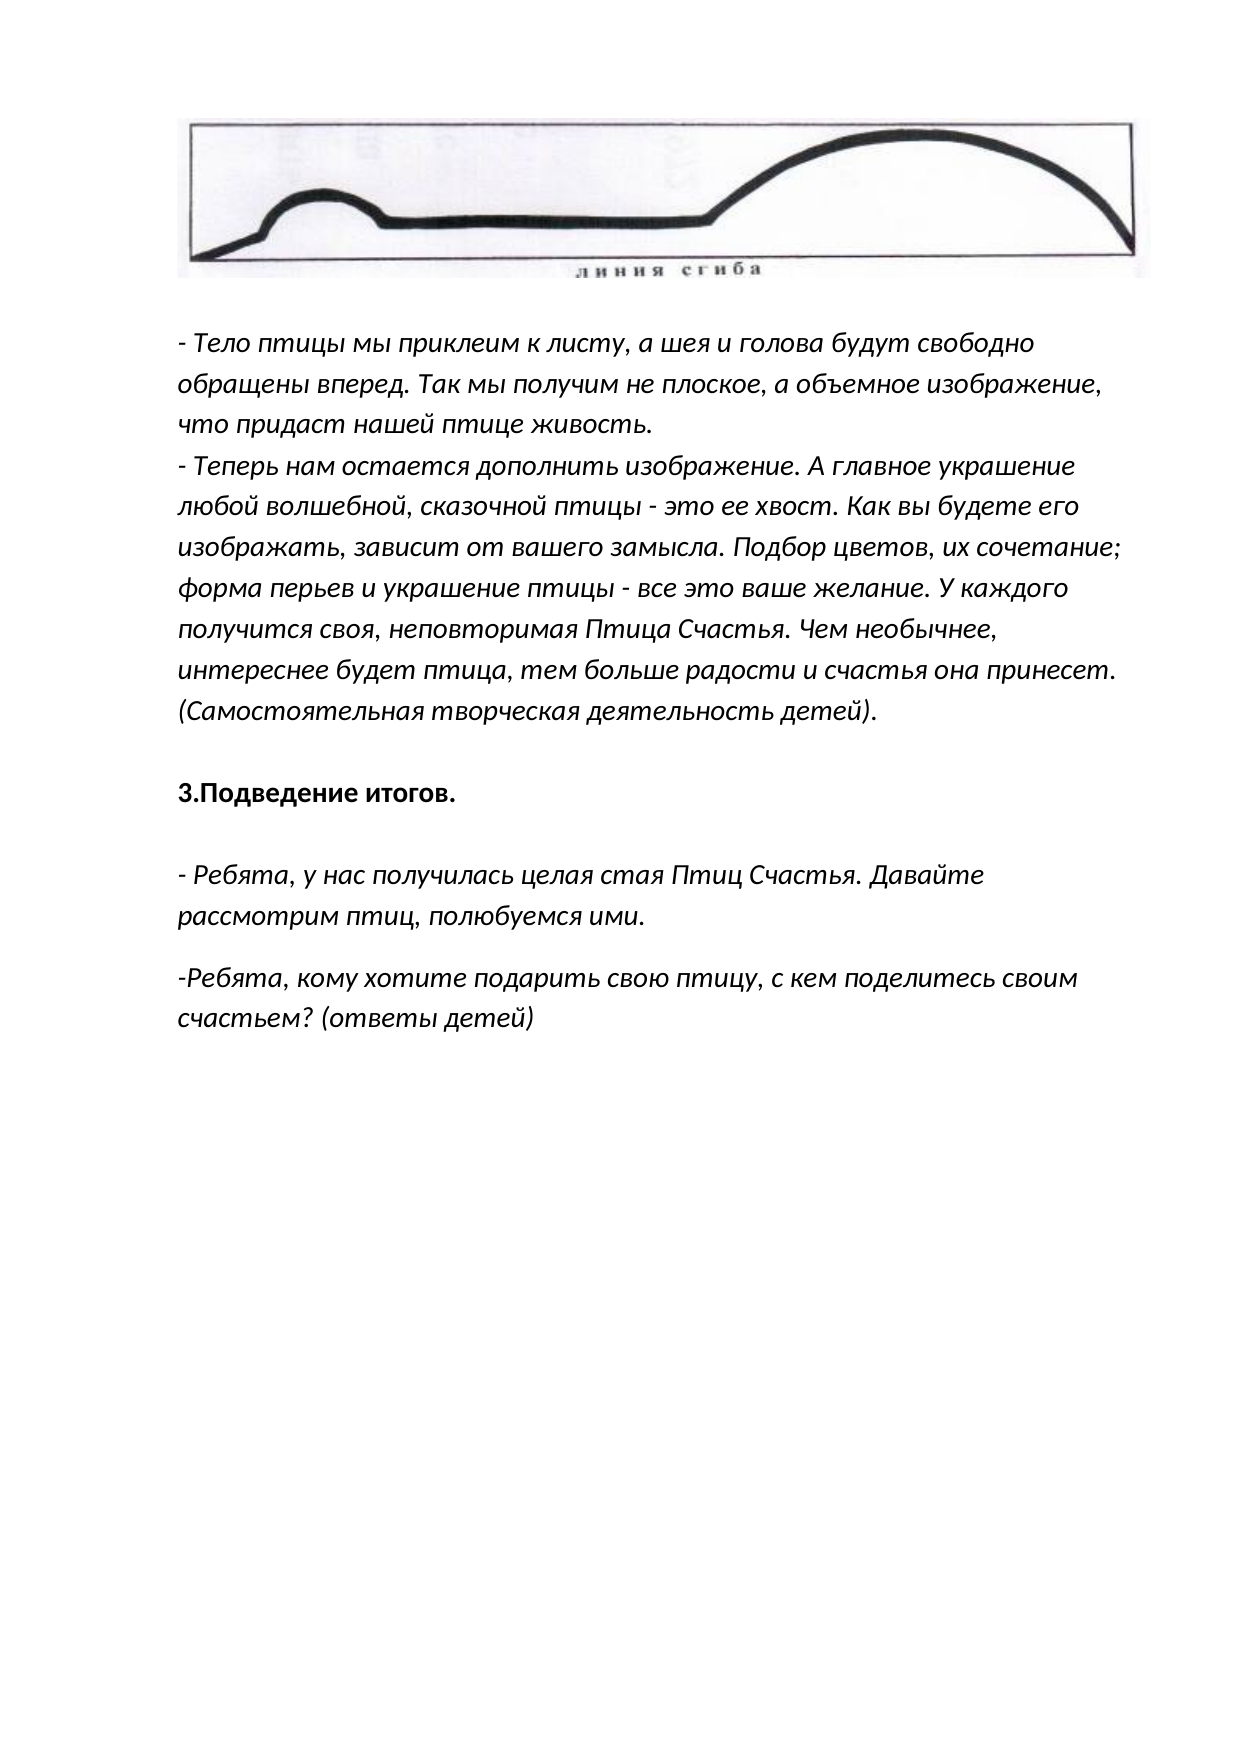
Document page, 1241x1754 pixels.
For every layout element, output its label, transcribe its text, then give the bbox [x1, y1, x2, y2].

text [177, 118, 1152, 932]
picture [177, 118, 1151, 278]
text -Ребята, кому хотите подарить свою птицу, с кем поделитесь своим счастьем? (ответы детей) [177, 959, 1152, 1035]
